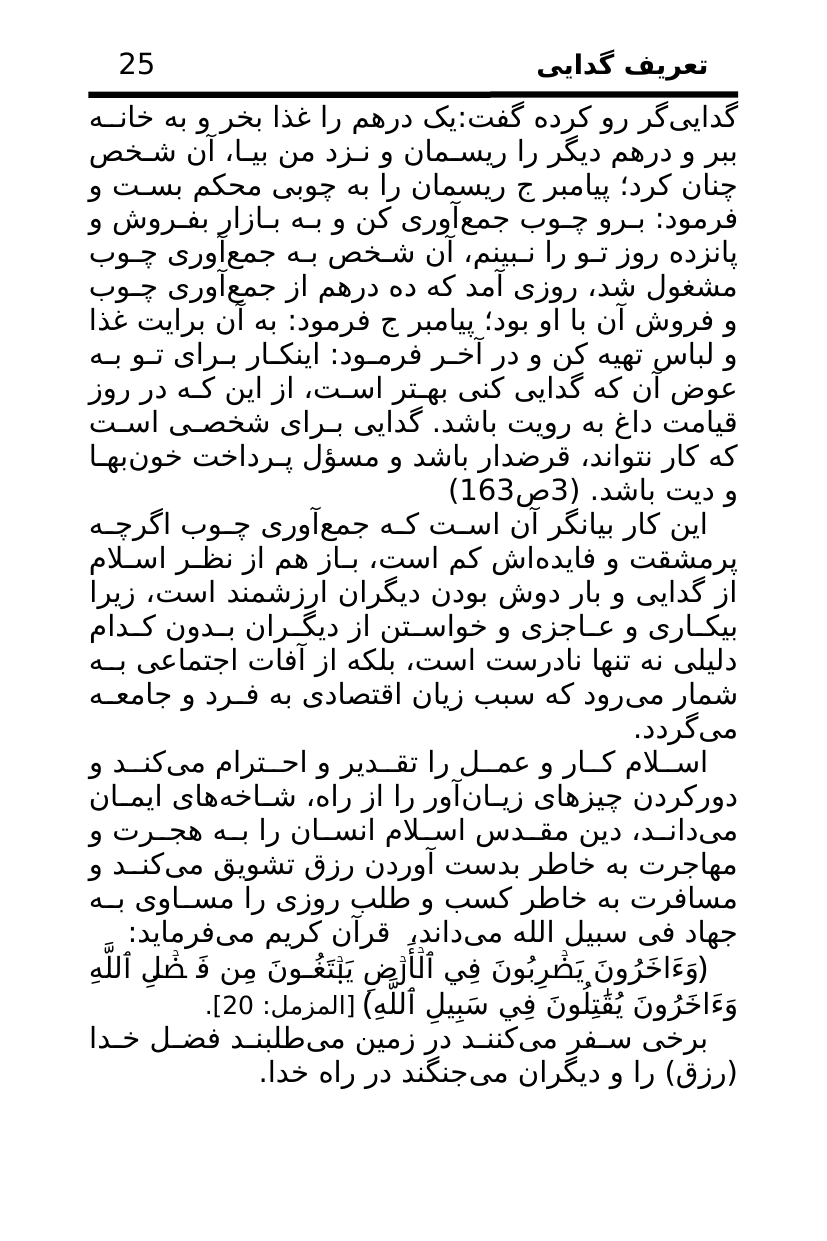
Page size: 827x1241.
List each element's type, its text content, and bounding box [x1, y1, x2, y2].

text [89, 100, 738, 507]
text اسلام کار و عمل را تقدیر و احترام می‌کند و دورکردن چیزهای زیان‌آور را از راه، شاخه‌های ایمان می‌داند، دین مقدس اسلام انسان را به هجرت و مهاجرت به خاطر بدست آوردن رزق تشویق می‌کند و مسافرت به خاطر کسب و طلب روزی را مساوی به جهاد فی سبیل الله می‌داند، قرآن کریم می‌فرماید: [89, 745, 738, 949]
text برخی سفر می‌کنند در زمین می‌طلبند فضل خدا (رزق) را و دیگران می‌جنگند در راه خدا. [89, 1022, 738, 1089]
text ﴿وَءَاخَرُونَ يَضۡرِبُونَ فِي ٱلۡأَرۡضِ يَبۡتَغُونَ مِن فَضۡلِ ٱللَّهِ وَءَاخَرُونَ يُقَٰتِلُونَ فِي سَبِيلِ ٱللَّهِ﴾ [المزمل: 20]. [89, 949, 738, 1022]
text این کار بیانگر آن است که جمع‌آوری چوب اگرچه پرمشقت و فایده‌اش کم است، باز هم از نظر اسلام از گدایی و بار دوش بودن دیگران ارزشمند است، زیرا بیکاری و عاجزی و خواستن از دیگران بدون کدام دلیلی نه تنها نادرست است، بلکه از آفات اجتماعی به شمار می‌رود که سبب زیان اقتصادی به فرد و جامعه می‌گردد. [89, 507, 738, 745]
